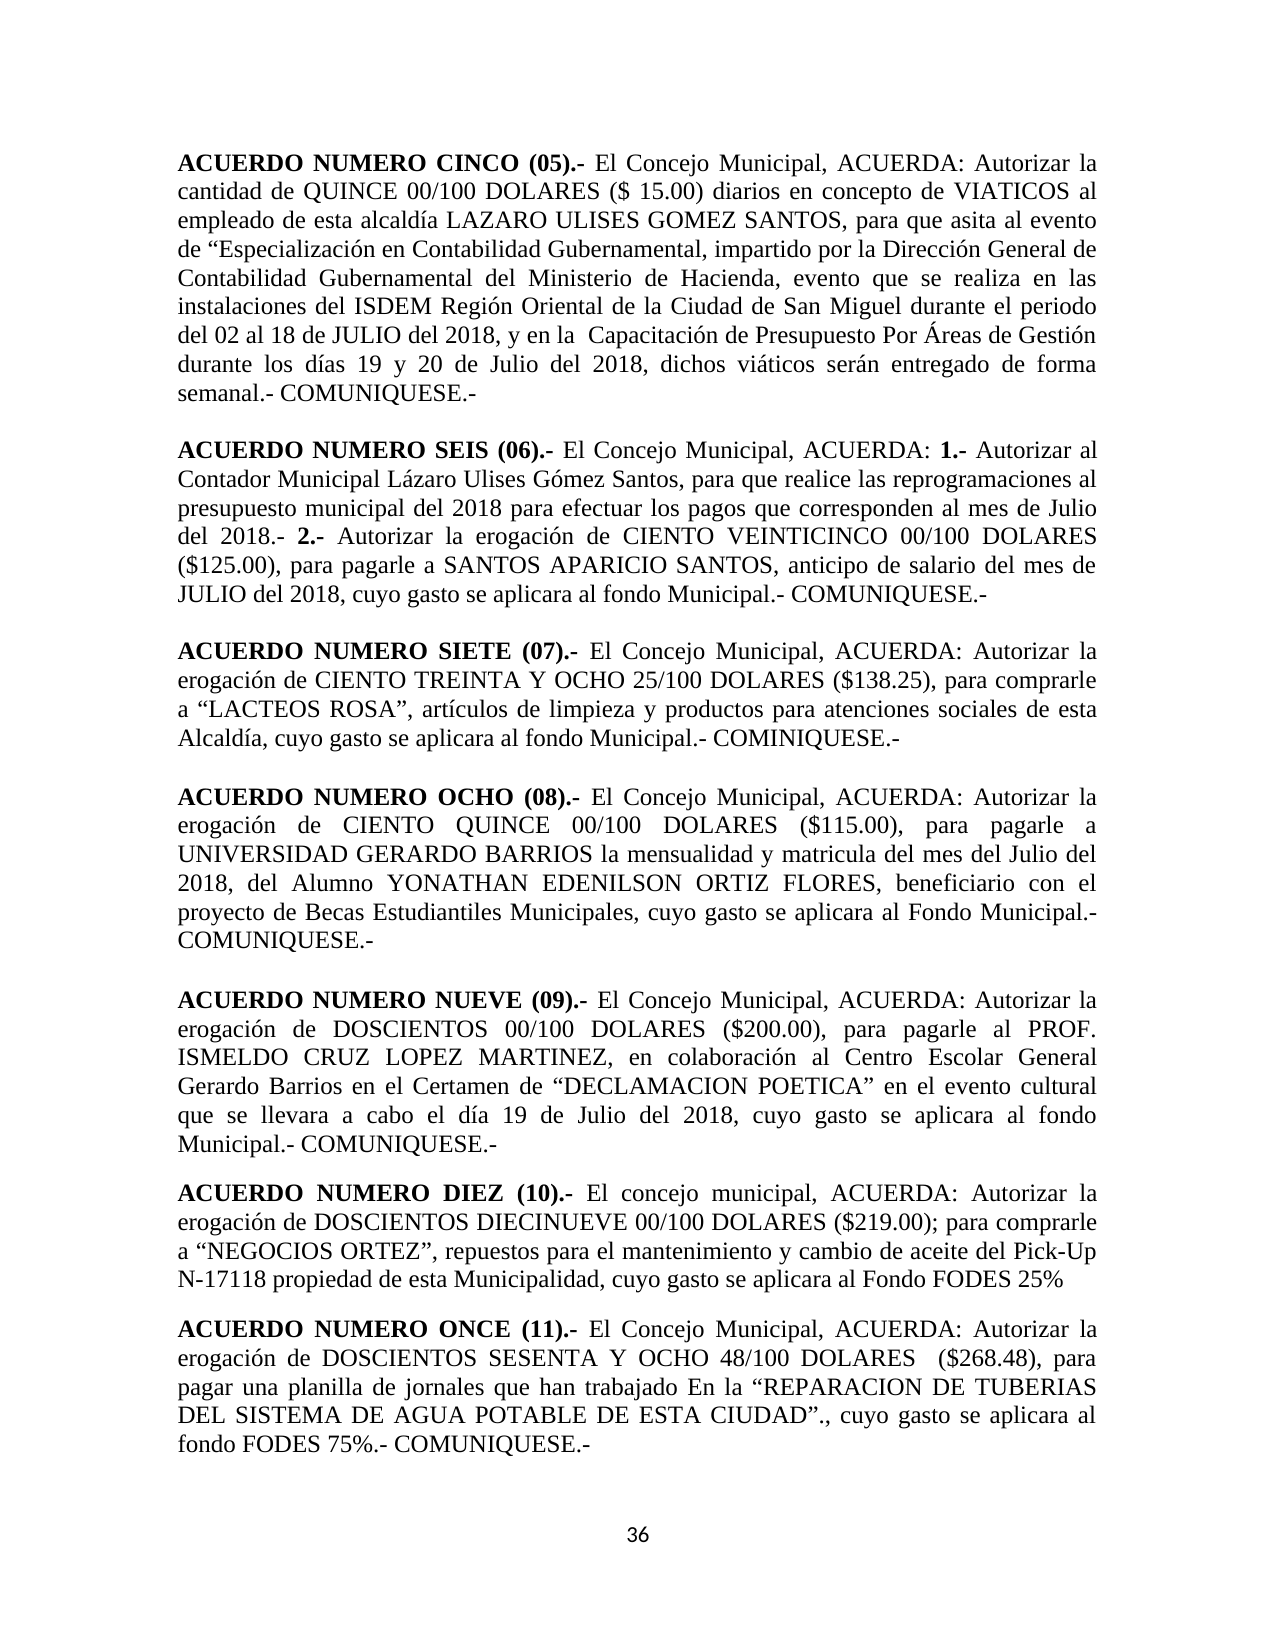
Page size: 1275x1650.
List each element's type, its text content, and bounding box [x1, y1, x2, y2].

text ACUERDO NUMERO SIETE (07).- El Concejo Municipal, ACUERDA: Autorizar la erogación de CIENTO TREINTA Y OCHO 25/100 DOLARES ($138.25), para comprarle a “LACTEOS ROSA”, artículos de limpieza y productos para atenciones sociales de esta Alcaldía, cuyo gasto se aplicara al fondo Municipal.- COMINIQUESE.- [177, 636, 1098, 751]
text ACUERDO NUMERO CINCO (05).- El Concejo Municipal, ACUERDA: Autorizar la cantidad de QUINCE 00/100 DOLARES ($ 15.00) diarios en concepto de VIATICOS al empleado de esta alcaldía LAZARO ULISES GOMEZ SANTOS, para que asita al evento de “Especialización en Contabilidad Gubernamental, impartido por la Dirección General de Contabilidad Gubernamental del Ministerio de Hacienda, evento que se realiza en las instalaciones del ISDEM Región Oriental de la Ciudad de San Miguel durante el periodo del 02 al 18 de JULIO del 2018, y en la Capacitación de Presupuesto Por Áreas de Gestión durante los días 19 y 20 de Julio del 2018, dichos viáticos serán entregado de forma semanal.- COMUNIQUESE.- [177, 148, 1098, 406]
text ACUERDO NUMERO ONCE (11).- El Concejo Municipal, ACUERDA: Autorizar la erogación de DOSCIENTOS SESENTA Y OCHO 48/100 DOLARES ($268.48), para pagar una planilla de jornales que han trabajado En la “REPARACION DE TUBERIAS DEL SISTEMA DE AGUA POTABLE DE ESTA CIUDAD”., cuyo gasto se aplicara al fondo FODES 75%.- COMUNIQUESE.- [177, 1314, 1098, 1458]
text ACUERDO NUMERO OCHO (08).- El Concejo Municipal, ACUERDA: Autorizar la erogación de CIENTO QUINCE 00/100 DOLARES ($115.00), para pagarle a UNIVERSIDAD GERARDO BARRIOS la mensualidad y matricula del mes del Julio del 2018, del Alumno YONATHAN EDENILSON ORTIZ FLORES, beneficiario con el proyecto de Becas Estudiantiles Municipales, cuyo gasto se aplicara al Fondo Municipal.- COMUNIQUESE.- [177, 782, 1098, 954]
text ACUERDO NUMERO NUEVE (09).- El Concejo Municipal, ACUERDA: Autorizar la erogación de DOSCIENTOS 00/100 DOLARES ($200.00), para pagarle al PROF. ISMELDO CRUZ LOPEZ MARTINEZ, en colaboración al Centro Escolar General Gerardo Barrios en el Certamen de “DECLAMACION POETICA” en el evento cultural que se llevara a cabo el día 19 de Julio del 2018, cuyo gasto se aplicara al fondo Municipal.- COMUNIQUESE.- [177, 985, 1098, 1157]
text ACUERDO NUMERO DIEZ (10).- El concejo municipal, ACUERDA: Autorizar la erogación de DOSCIENTOS DIECINUEVE 00/100 DOLARES ($219.00); para comprarle a “NEGOCIOS ORTEZ”, repuestos para el mantenimiento y cambio de aceite del Pick-Up N-17118 propiedad de esta Municipalidad, cuyo gasto se aplicara al Fondo FODES 25% [177, 1178, 1098, 1293]
text ACUERDO NUMERO SEIS (06).- El Concejo Municipal, ACUERDA: 1.- Autorizar al Contador Municipal Lázaro Ulises Gómez Santos, para que realice las reprogramaciones al presupuesto municipal del 2018 para efectuar los pagos que corresponden al mes de Julio del 2018.- 2.- Autorizar la erogación de CIENTO VEINTICINCO 00/100 DOLARES ($125.00), para pagarle a SANTOS APARICIO SANTOS, anticipo de salario del mes de JULIO del 2018, cuyo gasto se aplicara al fondo Municipal.- COMUNIQUESE.- [177, 435, 1098, 608]
